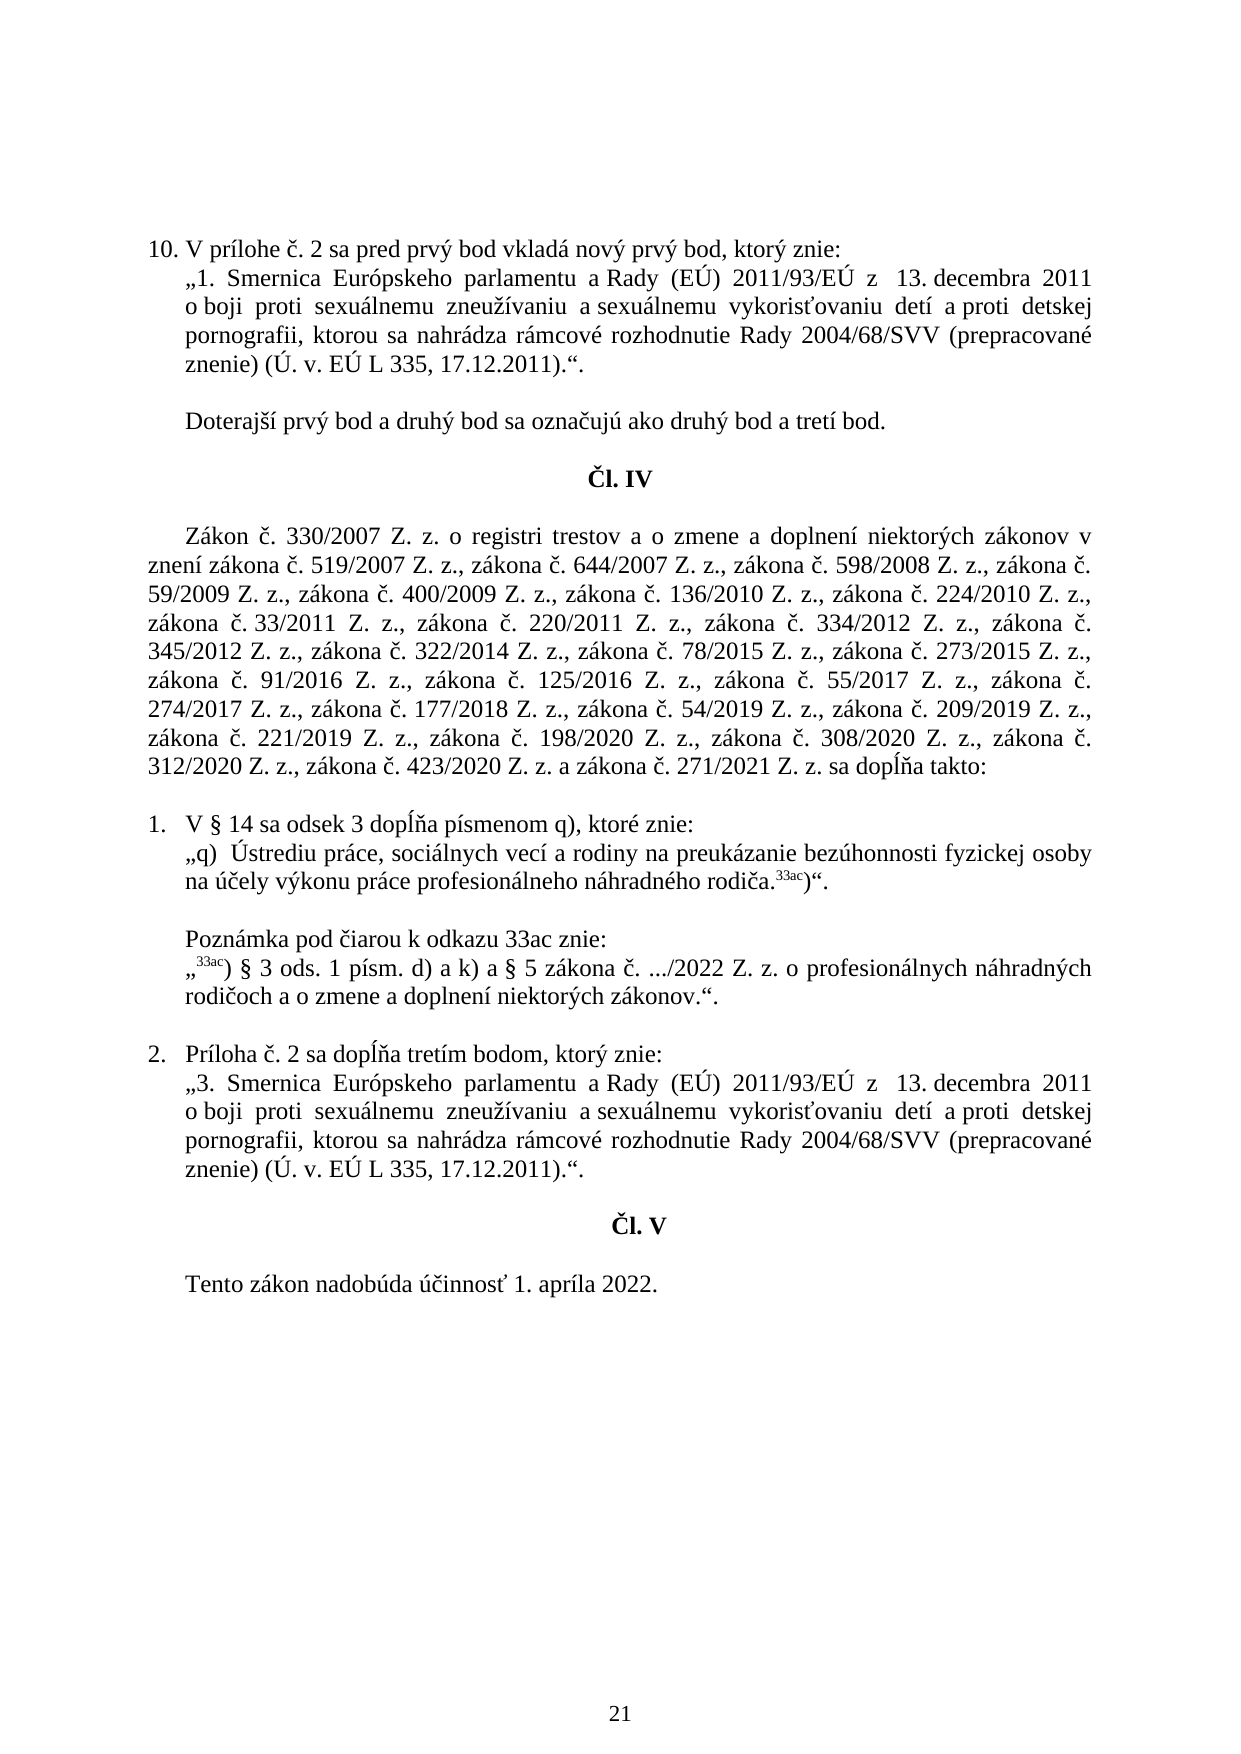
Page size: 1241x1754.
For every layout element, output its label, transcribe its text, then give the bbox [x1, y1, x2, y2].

list Príloha č. 2 sa dopĺňa tretím bodom, ktorý znie: [148, 1039, 1092, 1068]
text „3. Smernica Európskeho parlamentu a Rady (EÚ) 2011/93/EÚ z 13. decembra 2011 o boji proti sexuálnemu zneužívaniu a sexuálnemu vykorisťovaniu detí a proti detskej pornografii, ktorou sa nahrádza rámcové rozhodnutie Rady 2004/68/SVV (prepracované znenie) (Ú. v. EÚ L 335, 17.12.2011).“. [185, 1068, 1092, 1183]
text Doterajší prvý bod a druhý bod sa označujú ako druhý bod a tretí bod. [185, 406, 1092, 435]
text „33ac) § 3 ods. 1 písm. d) a k) a § 5 zákona č. .../2022 Z. z. o profesionálnych náhradných rodičoch a o zmene a doplnení niektorých zákonov.“. [185, 953, 1092, 1010]
text Zákon č. 330/2007 Z. z. o registri trestov a o zmene a doplnení niektorých zákonov v znení zákona č. 519/2007 Z. z., zákona č. 644/2007 Z. z., zákona č. 598/2008 Z. z., zákona č. 59/2009 Z. z., zákona č. 400/2009 Z. z., zákona č. 136/2010 Z. z., zákona č. 224/2010 Z. z., zákona č. 33/2011 Z. z., zákona č. 220/2011 Z. z., zákona č. 334/2012 Z. z., zákona č. 345/2012 Z. z., zákona č. 322/2014 Z. z., zákona č. 78/2015 Z. z., zákona č. 273/2015 Z. z., zákona č. 91/2016 Z. z., zákona č. 125/2016 Z. z., zákona č. 55/2017 Z. z., zákona č. 274/2017 Z. z., zákona č. 177/2018 Z. z., zákona č. 54/2019 Z. z., zákona č. 209/2019 Z. z., zákona č. 221/2019 Z. z., zákona č. 198/2020 Z. z., zákona č. 308/2020 Z. z., zákona č. 312/2020 Z. z., zákona č. 423/2020 Z. z. a zákona č. 271/2021 Z. z. sa dopĺňa takto: [148, 521, 1092, 780]
text Tento zákon nadobúda účinnosť 1. apríla 2022. [148, 1269, 1092, 1298]
text „q) Ústrediu práce, sociálnych vecí a rodiny na preukázanie bezúhonnosti fyzickej osoby na účely výkonu práce profesionálneho náhradného rodiča.33ac)“. [185, 838, 1092, 895]
list V prílohe č. 2 sa pred prvý bod vkladá nový prvý bod, ktorý znie: [148, 234, 1092, 263]
text Čl. V [185, 1211, 1092, 1240]
text Poznámka pod čiarou k odkazu 33ac znie: [185, 924, 1092, 953]
list V § 14 sa odsek 3 dopĺňa písmenom q), ktoré znie: [148, 809, 1092, 838]
text Čl. IV [148, 464, 1092, 493]
list „1. Smernica Európskeho parlamentu a Rady (EÚ) 2011/93/EÚ z 13. decembra 2011 o boji proti sexuálnemu zneužívaniu a sexuálnemu vykorisťovaniu detí a proti detskej pornografii, ktorou sa nahrádza rámcové rozhodnutie Rady 2004/68/SVV (prepracované znenie) (Ú. v. EÚ L 335, 17.12.2011).“. [185, 263, 1092, 378]
